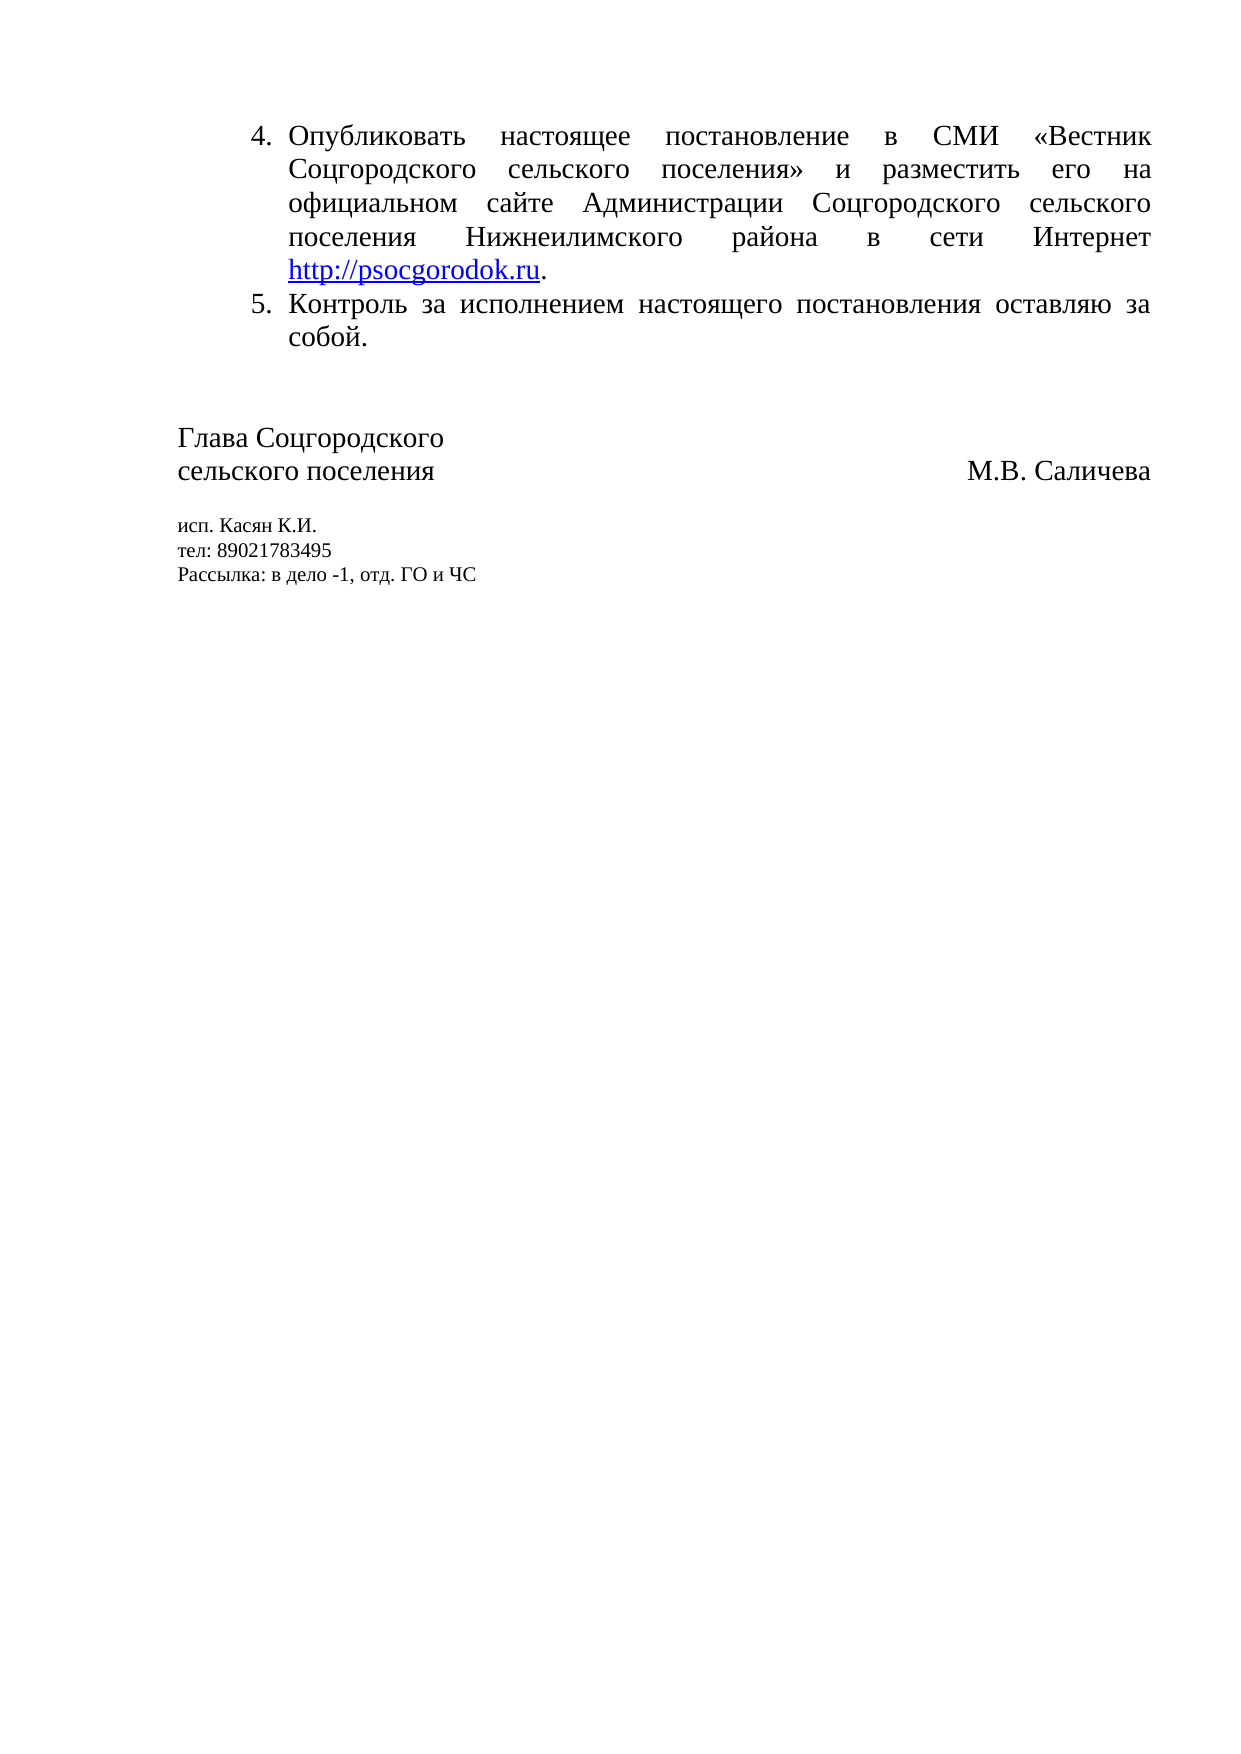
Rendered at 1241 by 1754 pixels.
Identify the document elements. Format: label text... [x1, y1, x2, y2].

list Опубликовать настоящее постановление в СМИ «Вестник Соцгородского сельского поселения» и разместить его на официальном сайте Администрации Соцгородского сельского поселения Нижнеилимского района в сети Интернет http://psocgorodok.ru. [251, 118, 1152, 286]
list Контроль за исполнением настоящего постановления оставляю за собой. [251, 286, 1152, 353]
text сельского поселения М.В. Саличева [177, 453, 1152, 487]
text исп. Касян К.И. [177, 513, 1152, 537]
text Глава Соцгородского [177, 420, 1152, 453]
text тел: 89021783495 [177, 537, 1152, 562]
text Рассылка: в дело -1, отд. ГО и ЧС [177, 562, 1152, 586]
